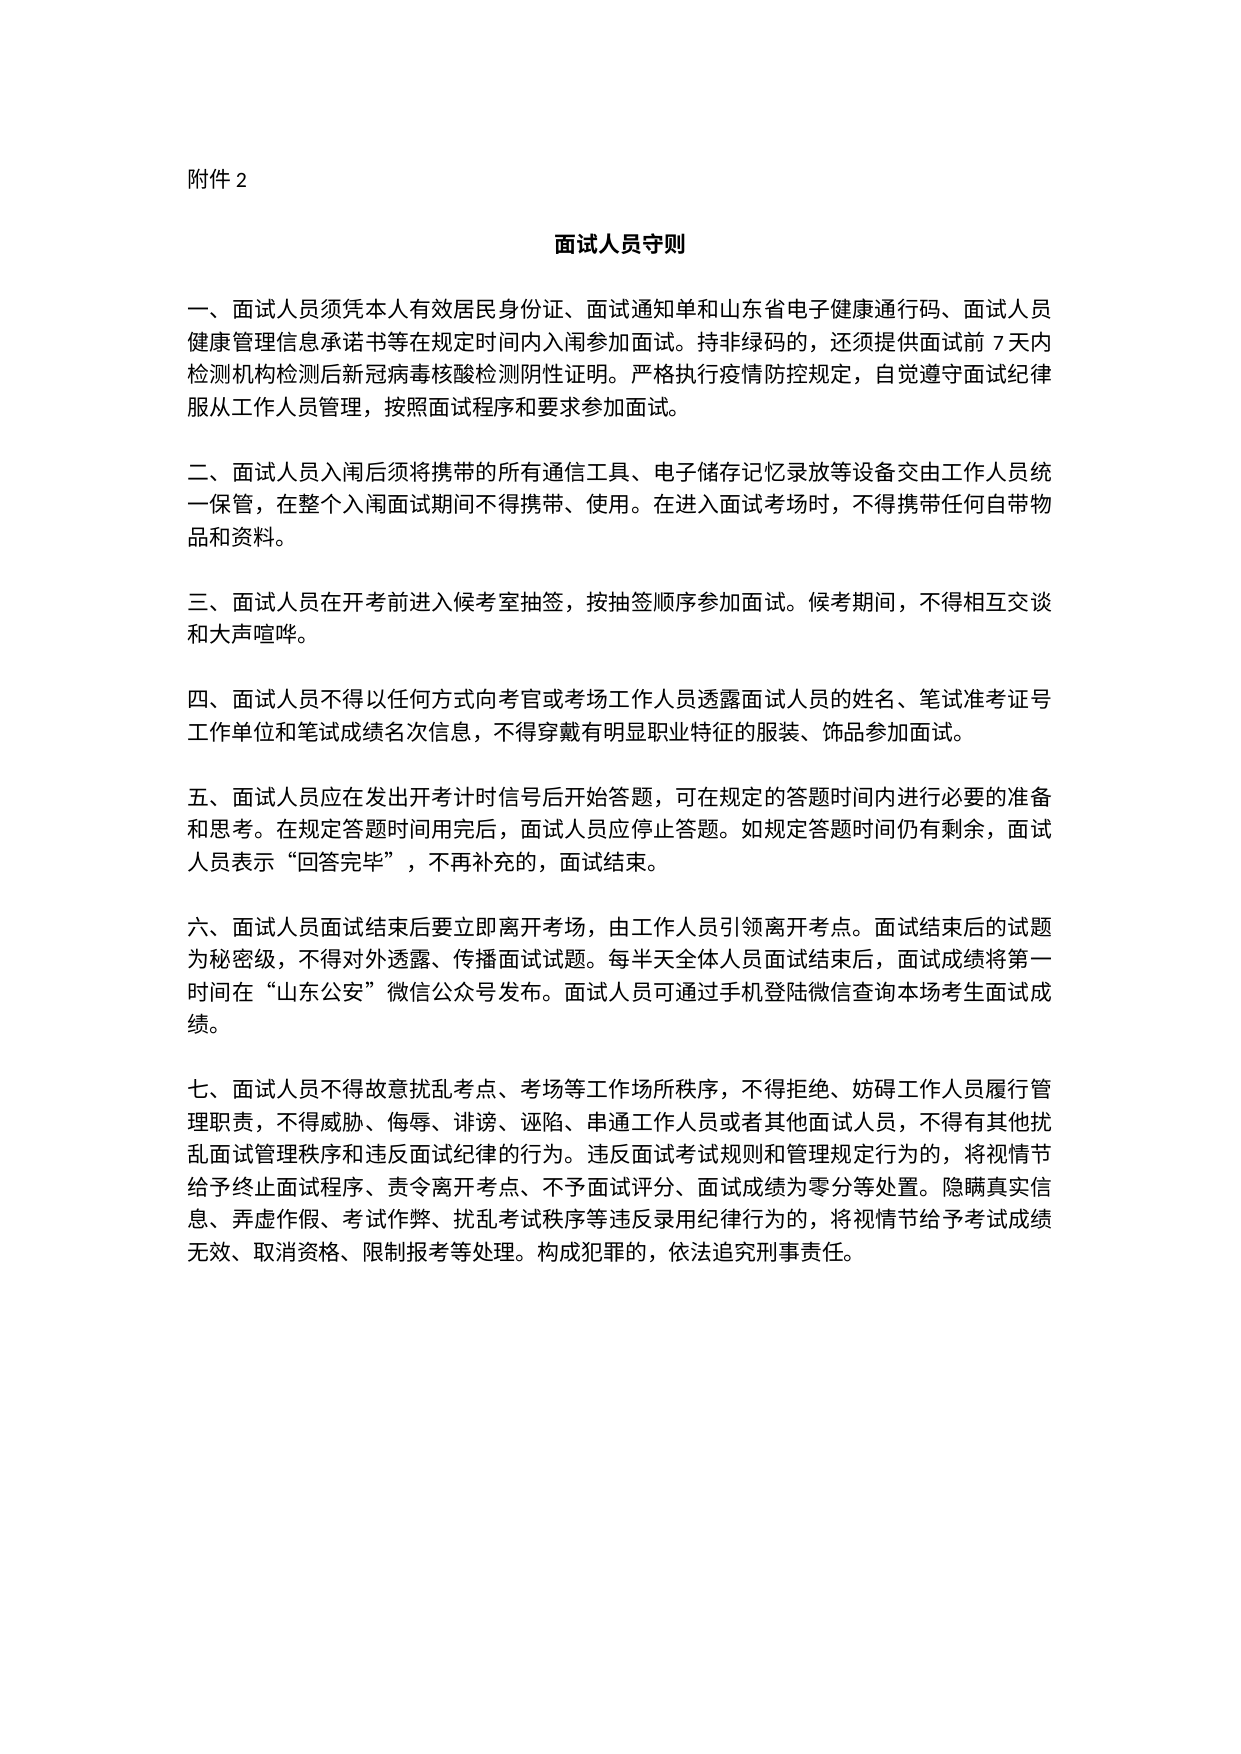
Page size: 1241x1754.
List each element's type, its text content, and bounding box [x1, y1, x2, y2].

text 一、面试人员须凭本人有效居民身份证、面试通知单和山东省电子健康通行码、面试人员健康管理信息承诺书等在规定时间内入闱参加面试。持非绿码的，还须提供面试前7天内检测机构检测后新冠病毒核酸检测阴性证明。严格执行疫情防控规定，自觉遵守面试纪律，服从工作人员管理，按照面试程序和要求参加面试。 [187, 292, 1053, 422]
text 五、面试人员应在发出开考计时信号后开始答题，可在规定的答题时间内进行必要的准备和思考。在规定答题时间用完后，面试人员应停止答题。如规定答题时间仍有剩余，面试人员表示“回答完毕”，不再补充的，面试结束。 [187, 779, 1053, 877]
text 三、面试人员在开考前进入候考室抽签，按抽签顺序参加面试。候考期间，不得相互交谈和大声喧哗。 [187, 584, 1053, 649]
text 四、面试人员不得以任何方式向考官或考场工作人员透露面试人员的姓名、笔试准考证号、工作单位和笔试成绩名次信息，不得穿戴有明显职业特征的服装、饰品参加面试。 [187, 682, 1053, 747]
text 六、面试人员面试结束后要立即离开考场，由工作人员引领离开考点。面试结束后的试题为秘密级，不得对外透露、传播面试试题。每半天全体人员面试结束后，面试成绩将第一时间在“山东公安”微信公众号发布。面试人员可通过手机登陆微信查询本场考生面试成绩。 [187, 909, 1053, 1039]
text 七、面试人员不得故意扰乱考点、考场等工作场所秩序，不得拒绝、妨碍工作人员履行管理职责，不得威胁、侮辱、诽谤、诬陷、串通工作人员或者其他面试人员，不得有其他扰乱面试管理秩序和违反面试纪律的行为。违反面试考试规则和管理规定行为的，将视情节给予终止面试程序、责令离开考点、不予面试评分、面试成绩为零分等处置。隐瞒真实信息、弄虚作假、考试作弊、扰乱考试秩序等违反录用纪律行为的，将视情节给予考试成绩无效、取消资格、限制报考等处理。构成犯罪的，依法追究刑事责任。 [187, 1072, 1053, 1267]
text 附件2 [187, 162, 1053, 194]
text 二、面试人员入闱后须将携带的所有通信工具、电子储存记忆录放等设备交由工作人员统一保管，在整个入闱面试期间不得携带、使用。在进入面试考场时，不得携带任何自带物品和资料。 [187, 454, 1053, 552]
text 面试人员守则 [187, 227, 1053, 259]
